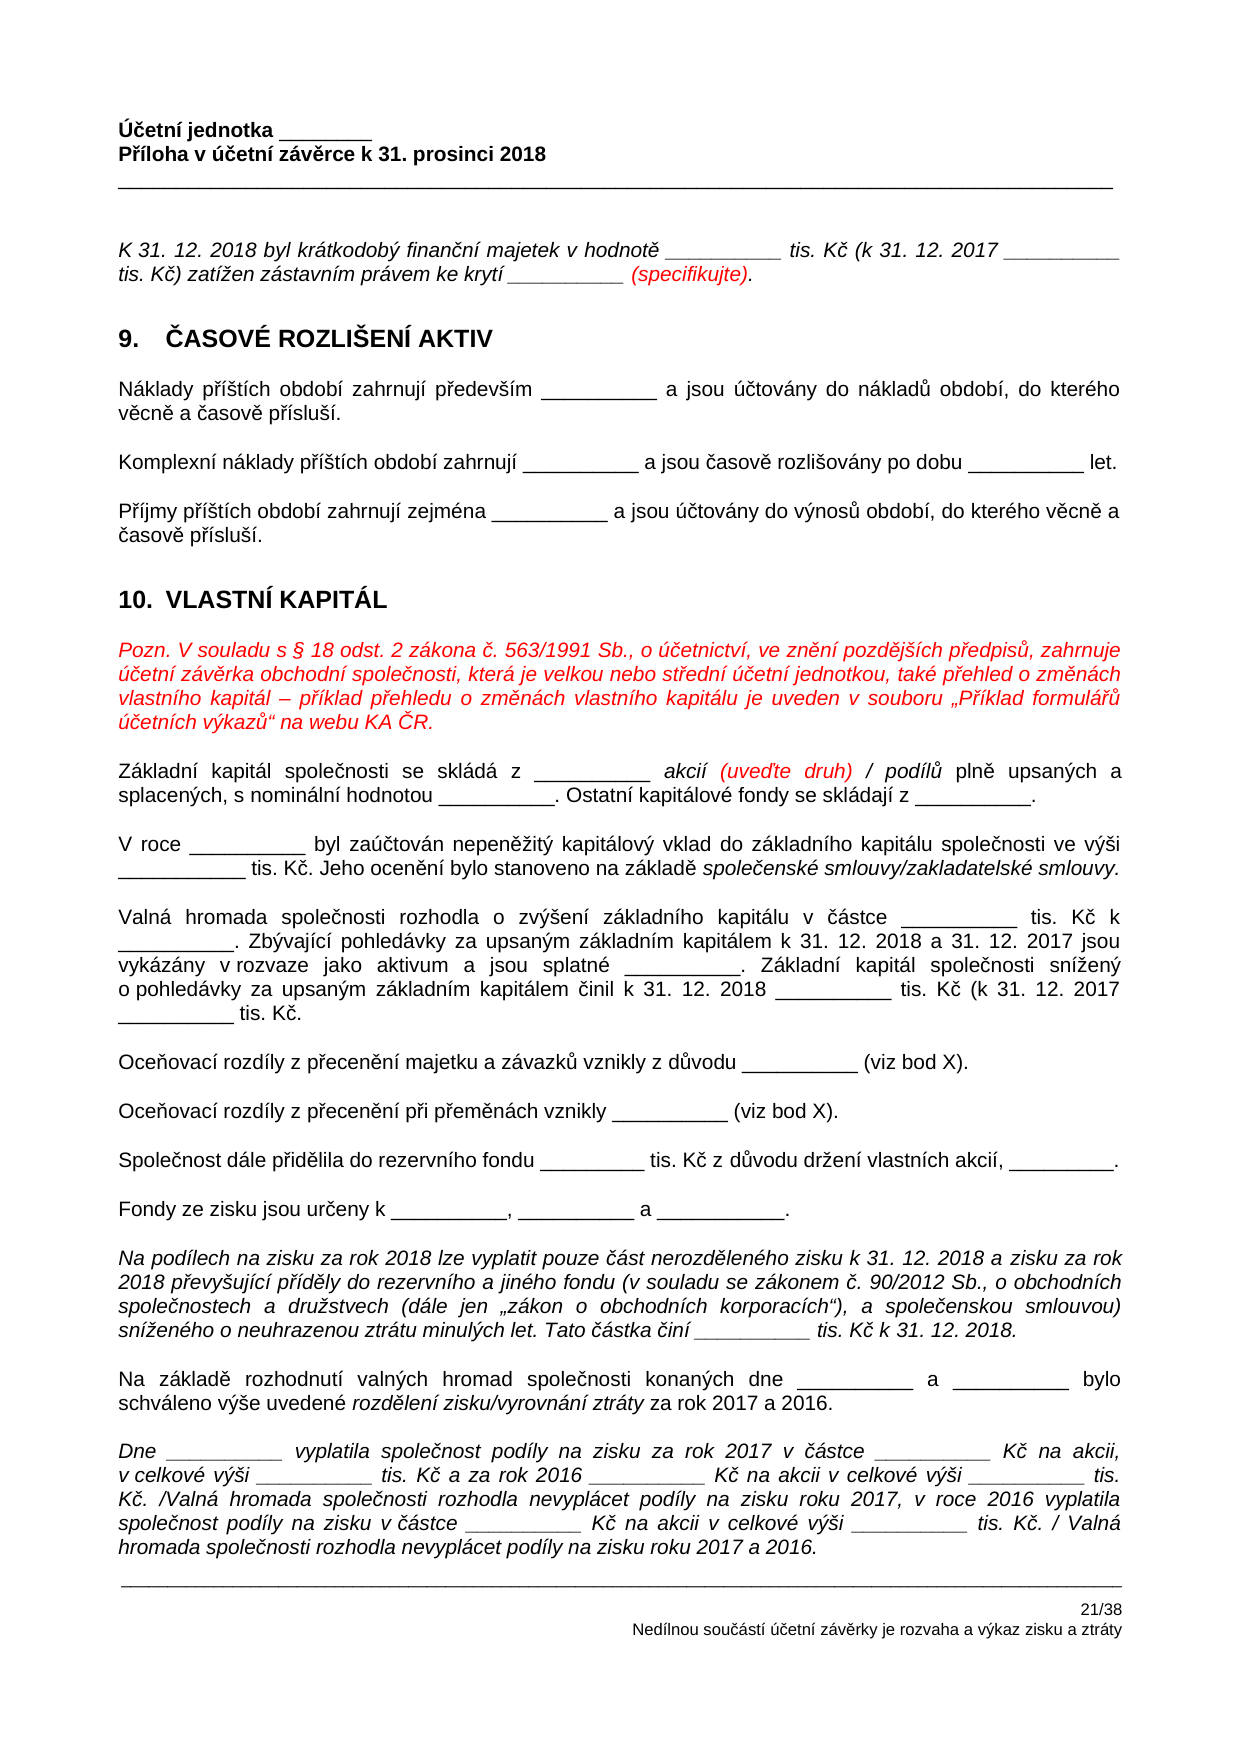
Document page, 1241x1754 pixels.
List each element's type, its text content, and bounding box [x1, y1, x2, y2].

text Náklady příštích období zahrnují především __________ a jsou účtovány do nákladů období, do kterého věcně a časově přísluší. [118, 377, 1122, 425]
text Pozn. V souladu s § 18 odst. 2 zákona č. 563/1991 Sb., o účetnictví, ve znění pozdějších předpisů, zahrnuje účetní závěrka obchodní společnosti, která je velkou nebo střední účetní jednotkou, také přehled o změnách vlastního kapitál – příklad přehledu o změnách vlastního kapitálu je uveden v souboru „Příklad formulářů účetních výkazů“ na webu KA ČR. [118, 638, 1122, 734]
text Dne __________ vyplatila společnost podíly na zisku za rok 2017 v částce __________ Kč na akcii, v celkové výši __________ tis. Kč a za rok 2016 __________ Kč na akcii v celkové výši __________ tis. Kč. /Valná hromada společnosti rozhodla nevyplácet podíly na zisku roku 2017, v roce 2016 vyplatila společnost podíly na zisku v částce __________ Kč na akcii v celkové výši __________ tis. Kč. / Valná hromada společnosti rozhodla nevyplácet podíly na zisku roku 2017 a 2016. [118, 1439, 1122, 1559]
text V roce __________ byl zaúčtován nepeněžitý kapitálový vklad do základního kapitálu společnosti ve výši ___________ tis. Kč. Jeho ocenění bylo stanoveno na základě společenské smlouvy/zakladatelské smlouvy. [118, 832, 1122, 880]
text Fondy ze zisku jsou určeny k __________, __________ a ___________. [118, 1197, 1122, 1221]
text Na základě rozhodnutí valných hromad společnosti konaných dne __________ a __________ bylo schváleno výše uvedené rozdělení zisku/vyrovnání ztráty za rok 2017 a 2016. [118, 1366, 1122, 1414]
text Valná hromada společnosti rozhodla o zvýšení základního kapitálu v částce __________ tis. Kč k __________. Zbývající pohledávky za upsaným základním kapitálem k 31. 12. 2018 a 31. 12. 2017 jsou vykázány v rozvaze jako aktivum a jsou splatné __________. Základní kapitál společnosti snížený o pohledávky za upsaným základním kapitálem činil k 31. 12. 2018 __________ tis. Kč (k 31. 12. 2017 __________ tis. Kč. [118, 905, 1122, 1025]
text Na podílech na zisku za rok 2018 lze vyplatit pouze část nerozděleného zisku k 31. 12. 2018 a zisku za rok 2018 převyšující příděly do rezervního a jiného fondu (v souladu se zákonem č. 90/2012 Sb., o obchodních společnostech a družstvech (dále jen „zákon o obchodních korporacích“), a společenskou smlouvou) sníženého o neuhrazenou ztrátu minulých let. Tato částka činí __________ tis. Kč k 31. 12. 2018. [118, 1246, 1122, 1341]
text Společnost dále přidělila do rezervního fondu _________ tis. Kč z důvodu držení vlastních akcií, _________. [118, 1148, 1122, 1172]
text Základní kapitál společnosti se skládá z __________ akcií (uveďte druh) / podílů plně upsaných a splacených, s nominální hodnotou __________. Ostatní kapitálové fondy se skládají z __________. [118, 759, 1122, 807]
text K 31. 12. 2018 byl krátkodobý finanční majetek v hodnotě __________ tis. Kč (k 31. 12. 2017 __________ tis. Kč) zatížen zástavním právem ke krytí __________ (specifikujte). [118, 238, 1122, 286]
text Příjmy příštích období zahrnují zejména __________ a jsou účtovány do výnosů období, do kterého věcně a časově přísluší. [118, 499, 1122, 547]
subtitle VLASTNÍ KAPITÁL [118, 584, 1122, 613]
text Oceňovací rozdíly z přecenění při přeměnách vznikly __________ (viz bod X). [118, 1099, 1122, 1123]
text Komplexní náklady příštích období zahrnují __________ a jsou časově rozlišovány po dobu __________ let. [118, 450, 1122, 474]
text Oceňovací rozdíly z přecenění majetku a závazků vznikly z důvodu __________ (viz bod X). [118, 1050, 1122, 1074]
subtitle ČASOVÉ ROZLIŠENÍ AKTIV [118, 323, 1122, 352]
